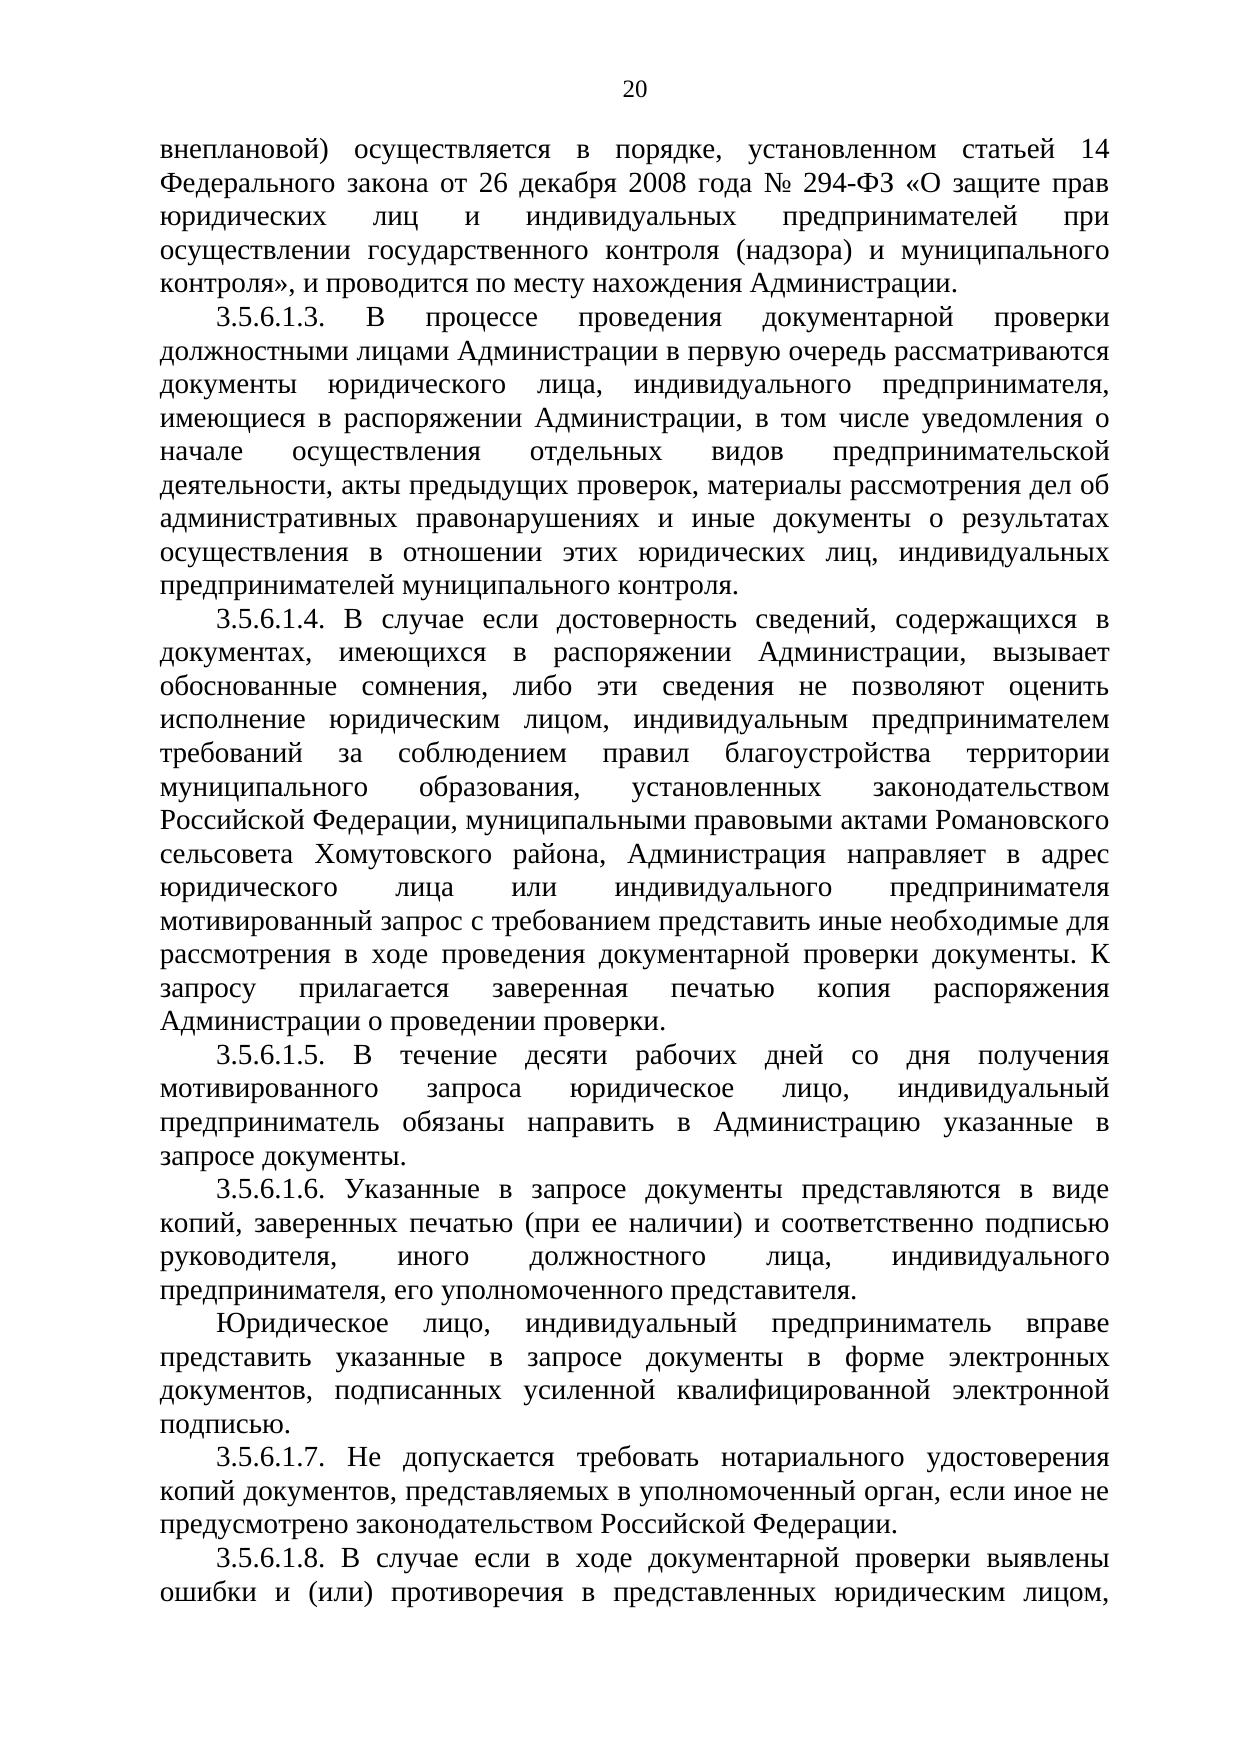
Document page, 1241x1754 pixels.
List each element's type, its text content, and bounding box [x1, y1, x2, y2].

text Юридическое лицо, индивидуальный предприниматель вправе представить указанные в запросе документы в форме электронных документов, подписанных усиленной квалифицированной электронной подписью. [159, 1305, 1110, 1439]
text 3.5.6.1.4. В случае если достоверность сведений, содержащихся в документах, имеющихся в распоряжении Администрации, вызывает обоснованные сомнения, либо эти сведения не позволяют оценить исполнение юридическим лицом, индивидуальным предпринимателем требований за соблюдением правил благоустройства территории муниципального образования, установленных законодательством Российской Федерации, муниципальными правовыми актами Романовского сельсовета Хомутовского района, Администрация направляет в адрес юридического лица или индивидуального предпринимателя мотивированный запрос с требованием представить иные необходимые для рассмотрения в ходе проведения документарной проверки документы. К запросу прилагается заверенная печатью копия распоряжения Администрации о проведении проверки. [159, 601, 1110, 1037]
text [159, 131, 1110, 299]
text 3.5.6.1.6. Указанные в запросе документы представляются в виде копий, заверенных печатью (при ее наличии) и соответственно подписью руководителя, иного должностного лица, индивидуального предпринимателя, его уполномоченного представителя. [159, 1171, 1110, 1305]
text 3.5.6.1.7. Не допускается требовать нотариального удостоверения копий документов, представляемых в уполномоченный орган, если иное не предусмотрено законодательством Российской Федерации. [159, 1439, 1110, 1540]
text 3.5.6.1.3. В процессе проведения документарной проверки должностными лицами Администрации в первую очередь рассматриваются документы юридического лица, индивидуального предпринимателя, имеющиеся в распоряжении Администрации, в том числе уведомления о начале осуществления отдельных видов предпринимательской деятельности, акты предыдущих проверок, материалы рассмотрения дел об административных правонарушениях и иные документы о результатах осуществления в отношении этих юридических лиц, индивидуальных предпринимателей муниципального контроля. [159, 299, 1110, 601]
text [159, 1540, 1110, 1607]
text 3.5.6.1.5. В течение десяти рабочих дней со дня получения мотивированного запроса юридическое лицо, индивидуальный предприниматель обязаны направить в Администрацию указанные в запросе документы. [159, 1037, 1110, 1171]
